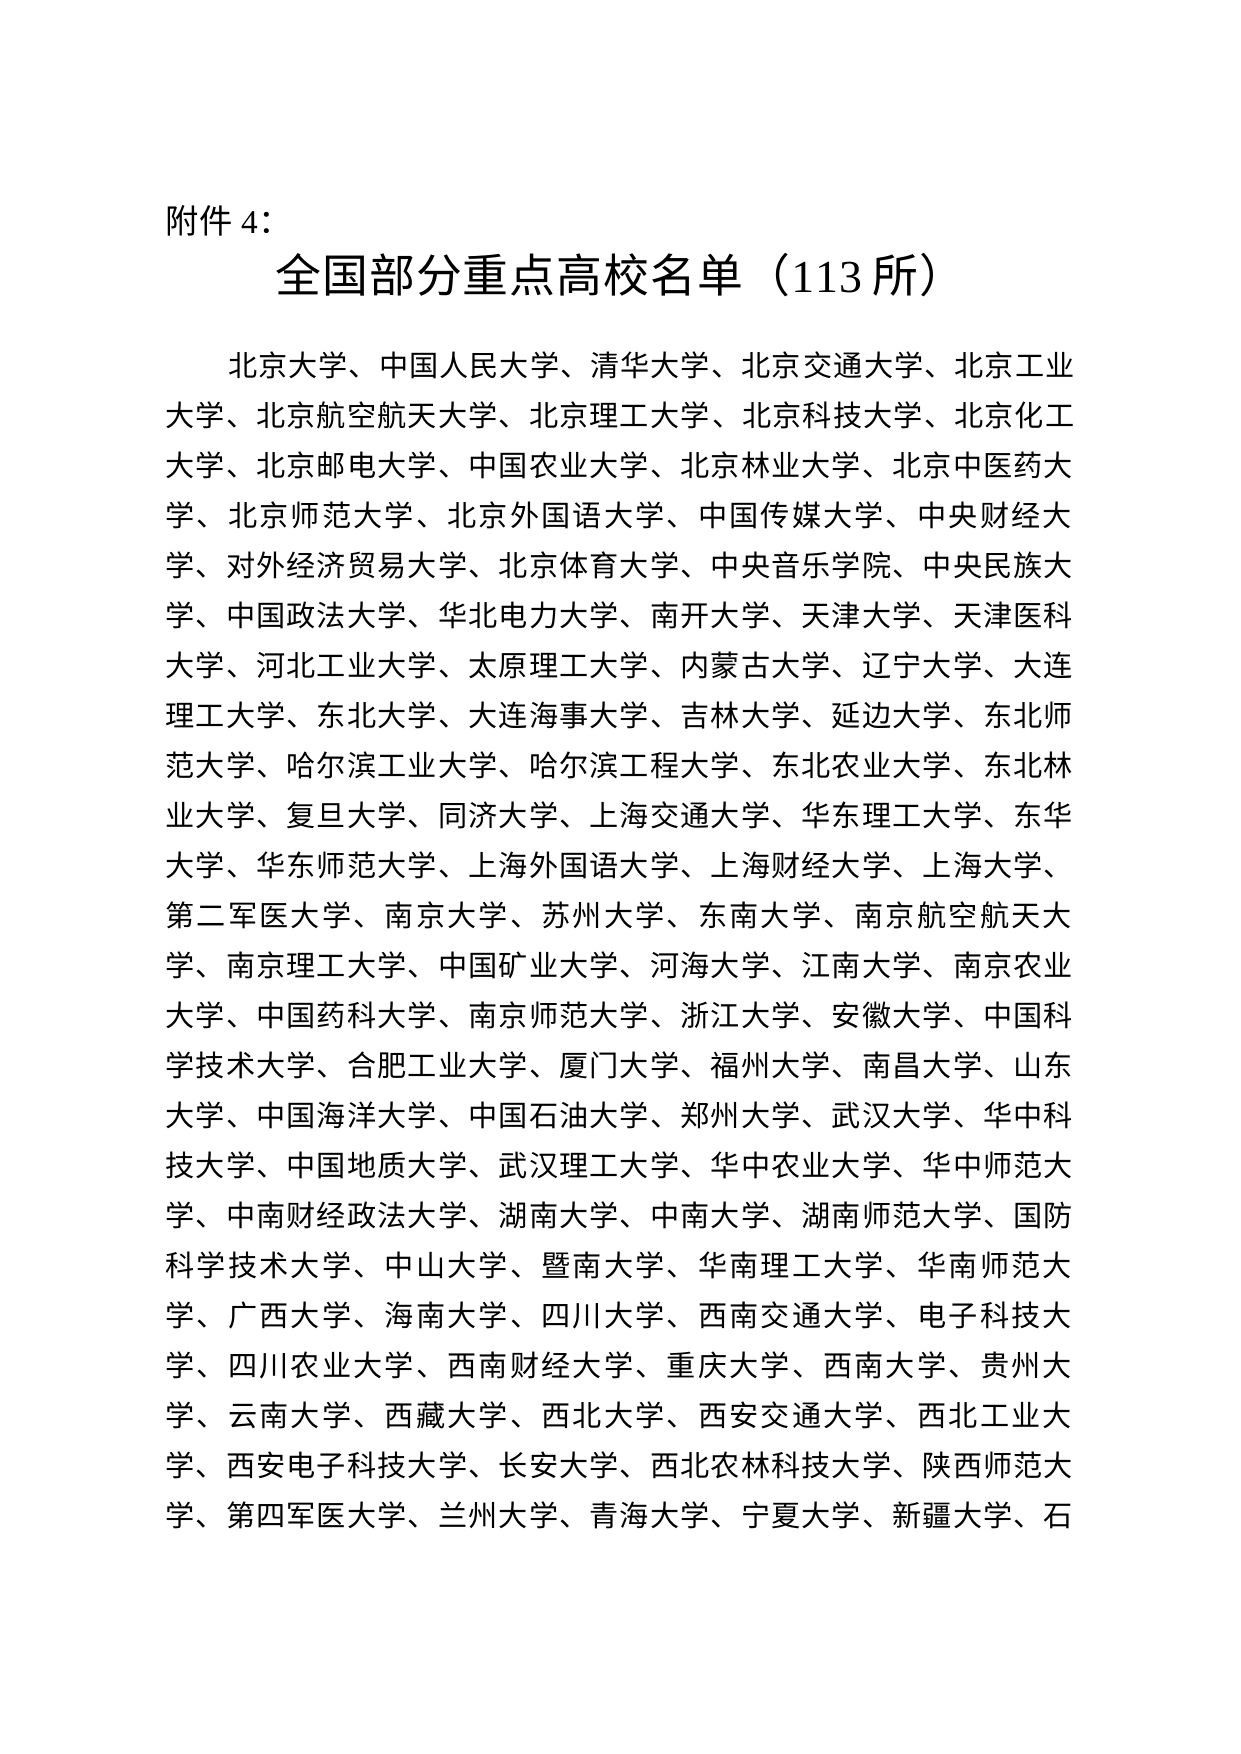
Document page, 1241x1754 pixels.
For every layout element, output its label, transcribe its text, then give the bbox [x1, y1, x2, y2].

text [165, 336, 1075, 1536]
text 附件4： [165, 187, 1075, 245]
text 全国部分重点高校名单（113所） [165, 245, 1075, 304]
